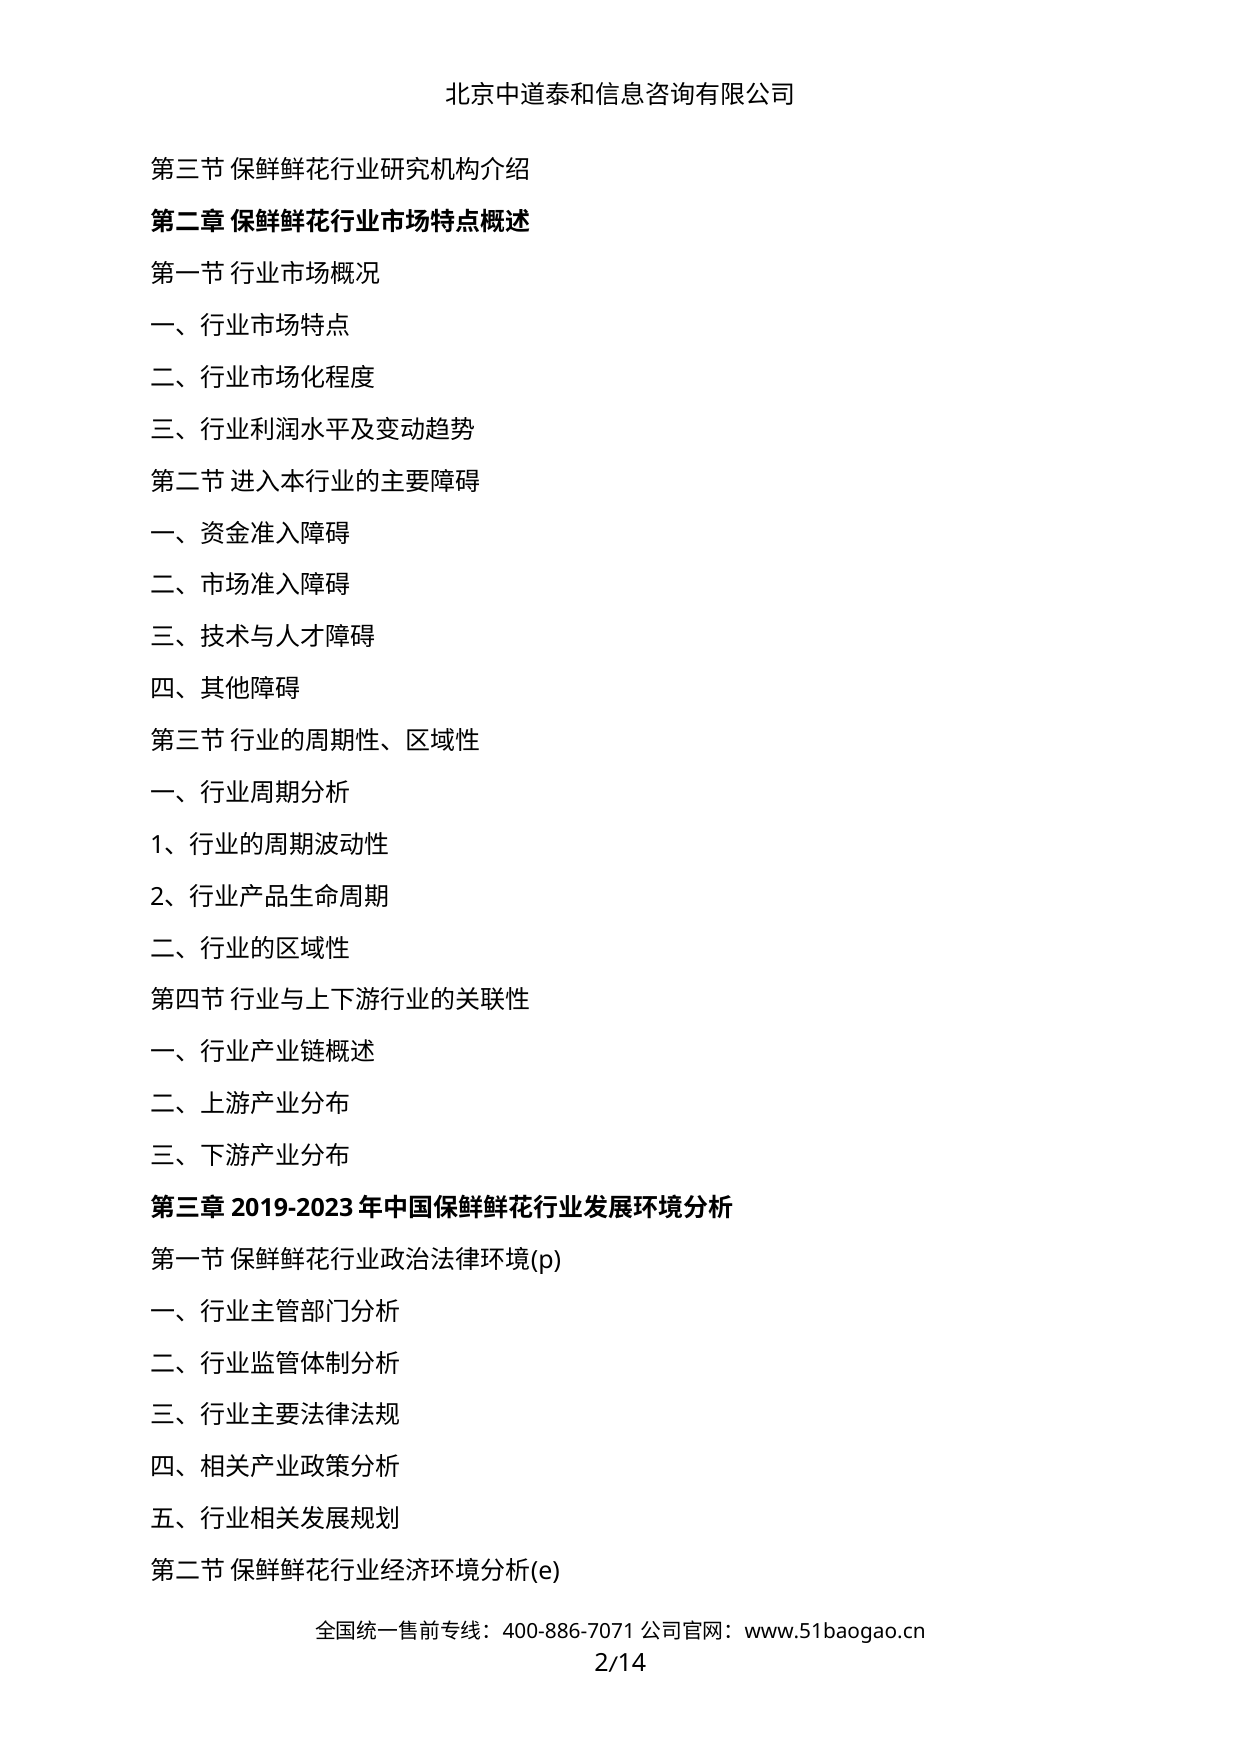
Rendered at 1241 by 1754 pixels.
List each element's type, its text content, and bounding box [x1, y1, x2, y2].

text 第三章 2019-2023年中国保鲜鲜花行业发展环境分析 [150, 1187, 1090, 1224]
text 三、行业利润水平及变动趋势 [150, 409, 1090, 446]
text 二、行业监管体制分析 [150, 1343, 1090, 1379]
text 二、上游产业分布 [150, 1084, 1090, 1120]
text 1、行业的周期波动性 [150, 824, 1090, 861]
text 第三节 保鲜鲜花行业研究机构介绍 [150, 150, 1090, 186]
text 二、行业市场化程度 [150, 357, 1090, 394]
text 三、行业主要法律法规 [150, 1395, 1090, 1431]
text 一、行业市场特点 [150, 306, 1090, 342]
text 三、技术与人才障碍 [150, 617, 1090, 653]
text 第一节 保鲜鲜花行业政治法律环境(p) [150, 1239, 1090, 1276]
text 三、下游产业分布 [150, 1136, 1090, 1172]
text 五、行业相关发展规划 [150, 1499, 1090, 1535]
text 一、资金准入障碍 [150, 513, 1090, 549]
text 一、行业产业链概述 [150, 1032, 1090, 1068]
text 第四节 行业与上下游行业的关联性 [150, 980, 1090, 1016]
text 第二节 进入本行业的主要障碍 [150, 461, 1090, 497]
text 四、相关产业政策分析 [150, 1447, 1090, 1483]
text 一、行业主管部门分析 [150, 1291, 1090, 1327]
text 四、其他障碍 [150, 669, 1090, 705]
text 2、行业产品生命周期 [150, 876, 1090, 912]
text 二、市场准入障碍 [150, 565, 1090, 601]
text 二、行业的区域性 [150, 928, 1090, 964]
text 一、行业周期分析 [150, 772, 1090, 809]
text 第三节 行业的周期性、区域性 [150, 721, 1090, 757]
text 第二章 保鲜鲜花行业市场特点概述 [150, 202, 1090, 238]
text 第一节 行业市场概况 [150, 254, 1090, 290]
text 第二节 保鲜鲜花行业经济环境分析(e) [150, 1551, 1090, 1587]
